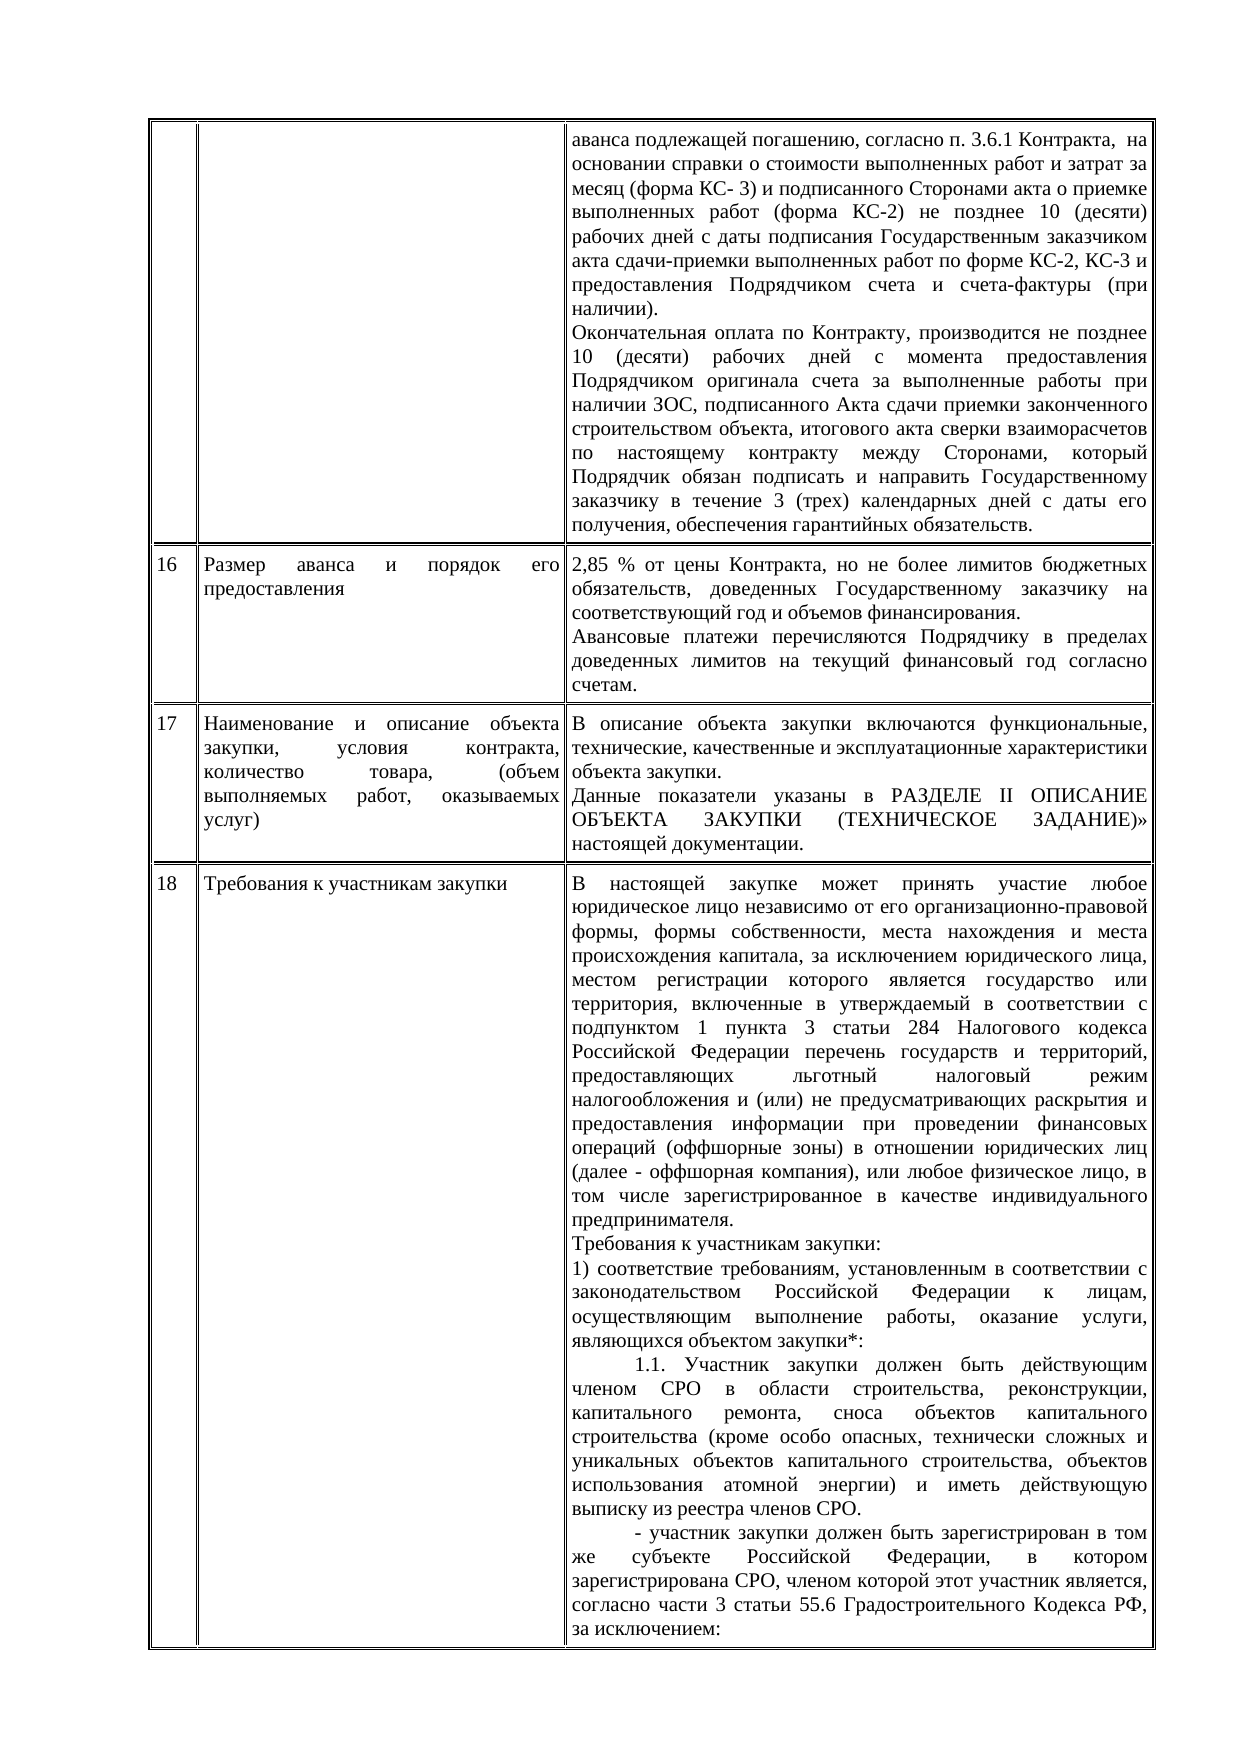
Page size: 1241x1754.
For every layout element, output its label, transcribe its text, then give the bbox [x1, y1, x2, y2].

table_cell 15 [152, 122, 198, 542]
table_cell Размер аванса и порядок его предоставления [199, 546, 564, 702]
table_cell 2,85 % от цены Контракта, но не более лимитов бюджетных обязательств, доведенных Государственному заказчику на соответствующий год и объемов финансирования. Авансовые платежи перечисляются Подрядчику в пределах доведенных лимитов на текущий финансовый год согласно счетам. [567, 542, 1153, 702]
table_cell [566, 861, 1153, 1646]
table_cell 17 [150, 702, 198, 861]
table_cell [566, 122, 1152, 542]
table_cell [198, 122, 566, 542]
table_cell 16 [152, 542, 196, 702]
table_cell 18 [152, 861, 198, 1646]
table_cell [198, 865, 566, 1646]
table_cell Наименование и описание объекта закупки, условия контракта, количество товара, (объем выполняемых работ, оказываемых услуг) [199, 705, 564, 861]
table_cell В описание объекта закупки включаются функциональные, технические, качественные и эксплуатационные характеристики объекта закупки. Данные показатели указаны в РАЗДЕЛЕ II ОПИСАНИЕ ОБЪЕКТА ЗАКУПКИ (ТЕХНИЧЕСКОЕ ЗАДАНИЕ)» настоящей документации. [566, 702, 1154, 861]
